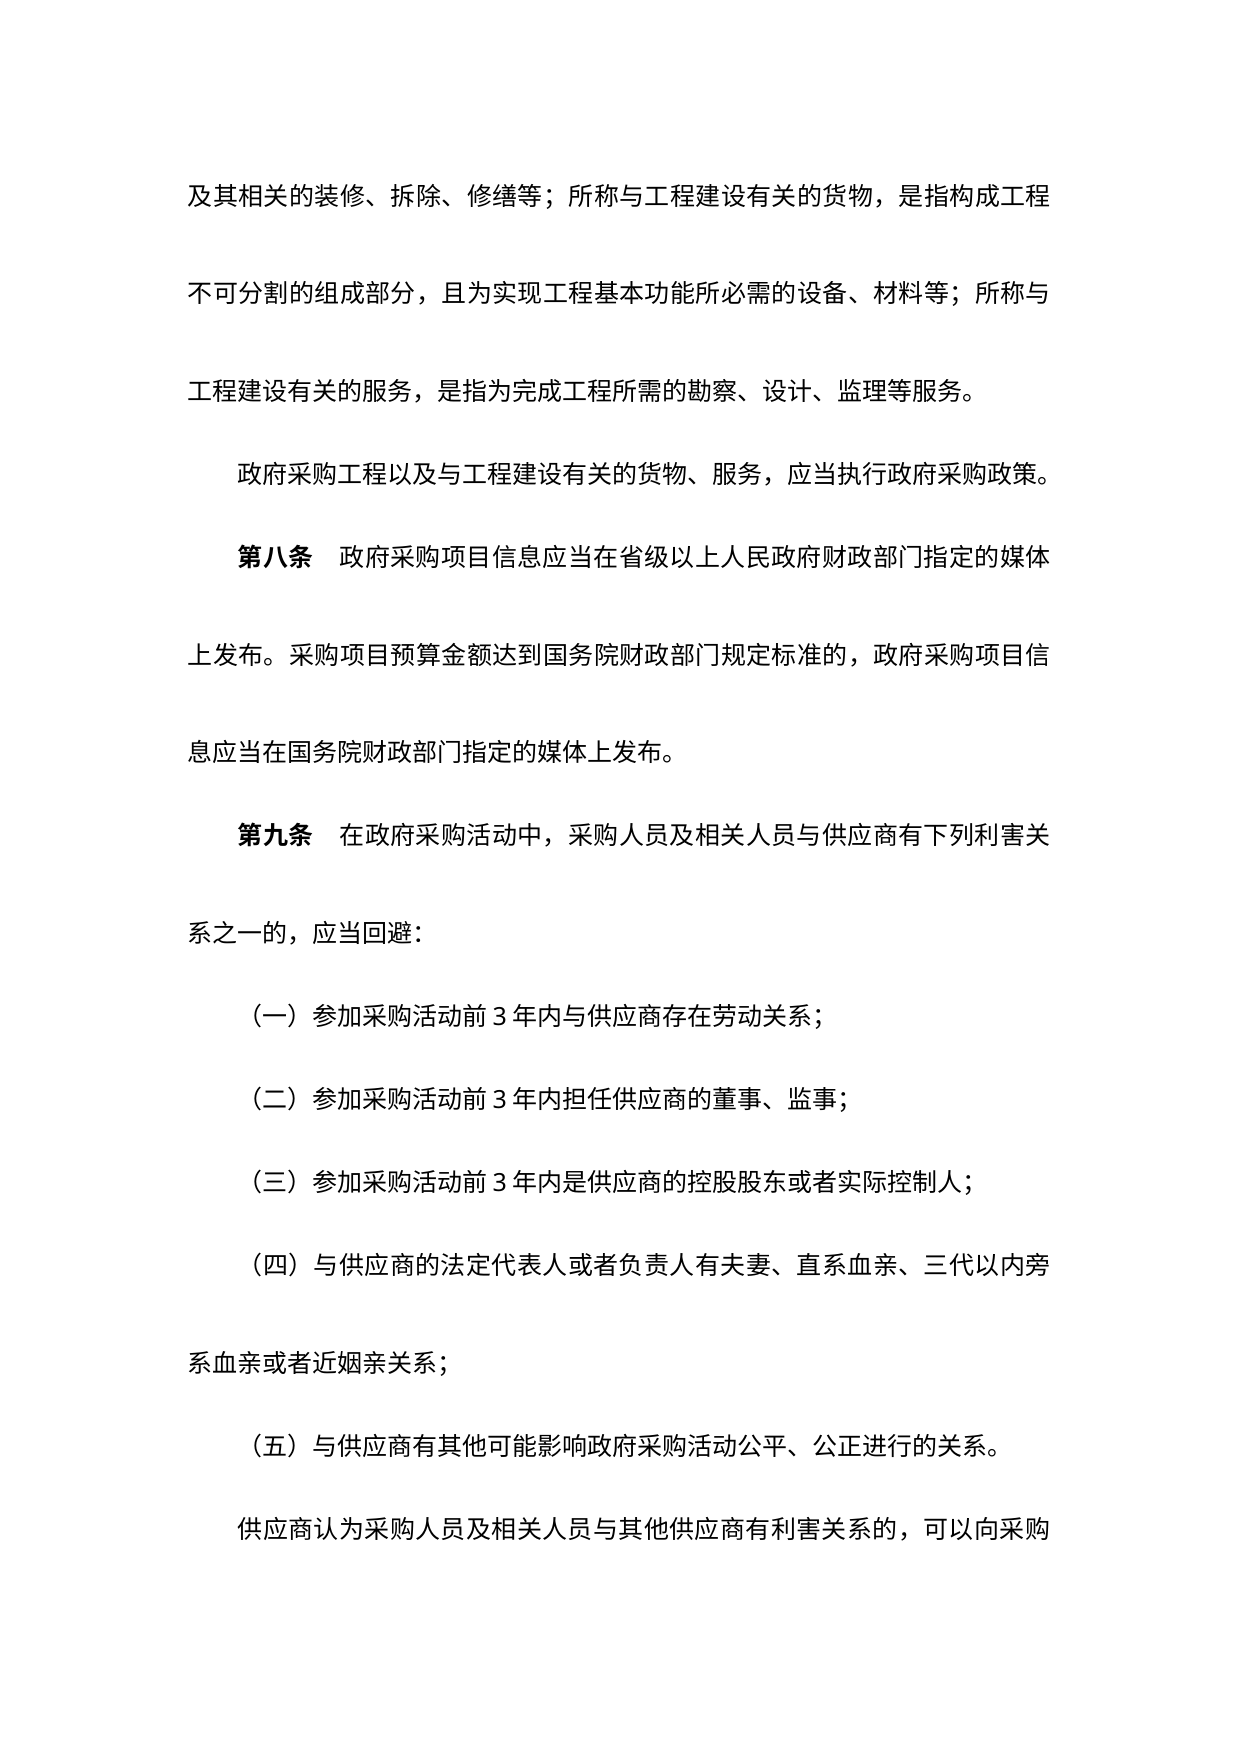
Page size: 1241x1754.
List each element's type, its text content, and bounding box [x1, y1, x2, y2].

text （三）参加采购活动前3年内是供应商的控股股东或者实际控制人； [187, 1148, 1053, 1213]
text 第八条 政府采购项目信息应当在省级以上人民政府财政部门指定的媒体上发布。采购项目预算金额达到国务院财政部门规定标准的，政府采购项目信息应当在国务院财政部门指定的媒体上发布。 [187, 523, 1053, 783]
text （五）与供应商有其他可能影响政府采购活动公平、公正进行的关系。 [187, 1412, 1053, 1477]
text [187, 162, 1053, 422]
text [187, 1495, 1053, 1560]
text （四）与供应商的法定代表人或者负责人有夫妻、直系血亲、三代以内旁系血亲或者近姻亲关系； [187, 1231, 1053, 1394]
text （一）参加采购活动前3年内与供应商存在劳动关系； [187, 982, 1053, 1047]
text （二）参加采购活动前3年内担任供应商的董事、监事； [187, 1065, 1053, 1130]
text 政府采购工程以及与工程建设有关的货物、服务，应当执行政府采购政策。 [187, 440, 1053, 505]
text 第九条 在政府采购活动中，采购人员及相关人员与供应商有下列利害关系之一的，应当回避： [187, 801, 1053, 964]
